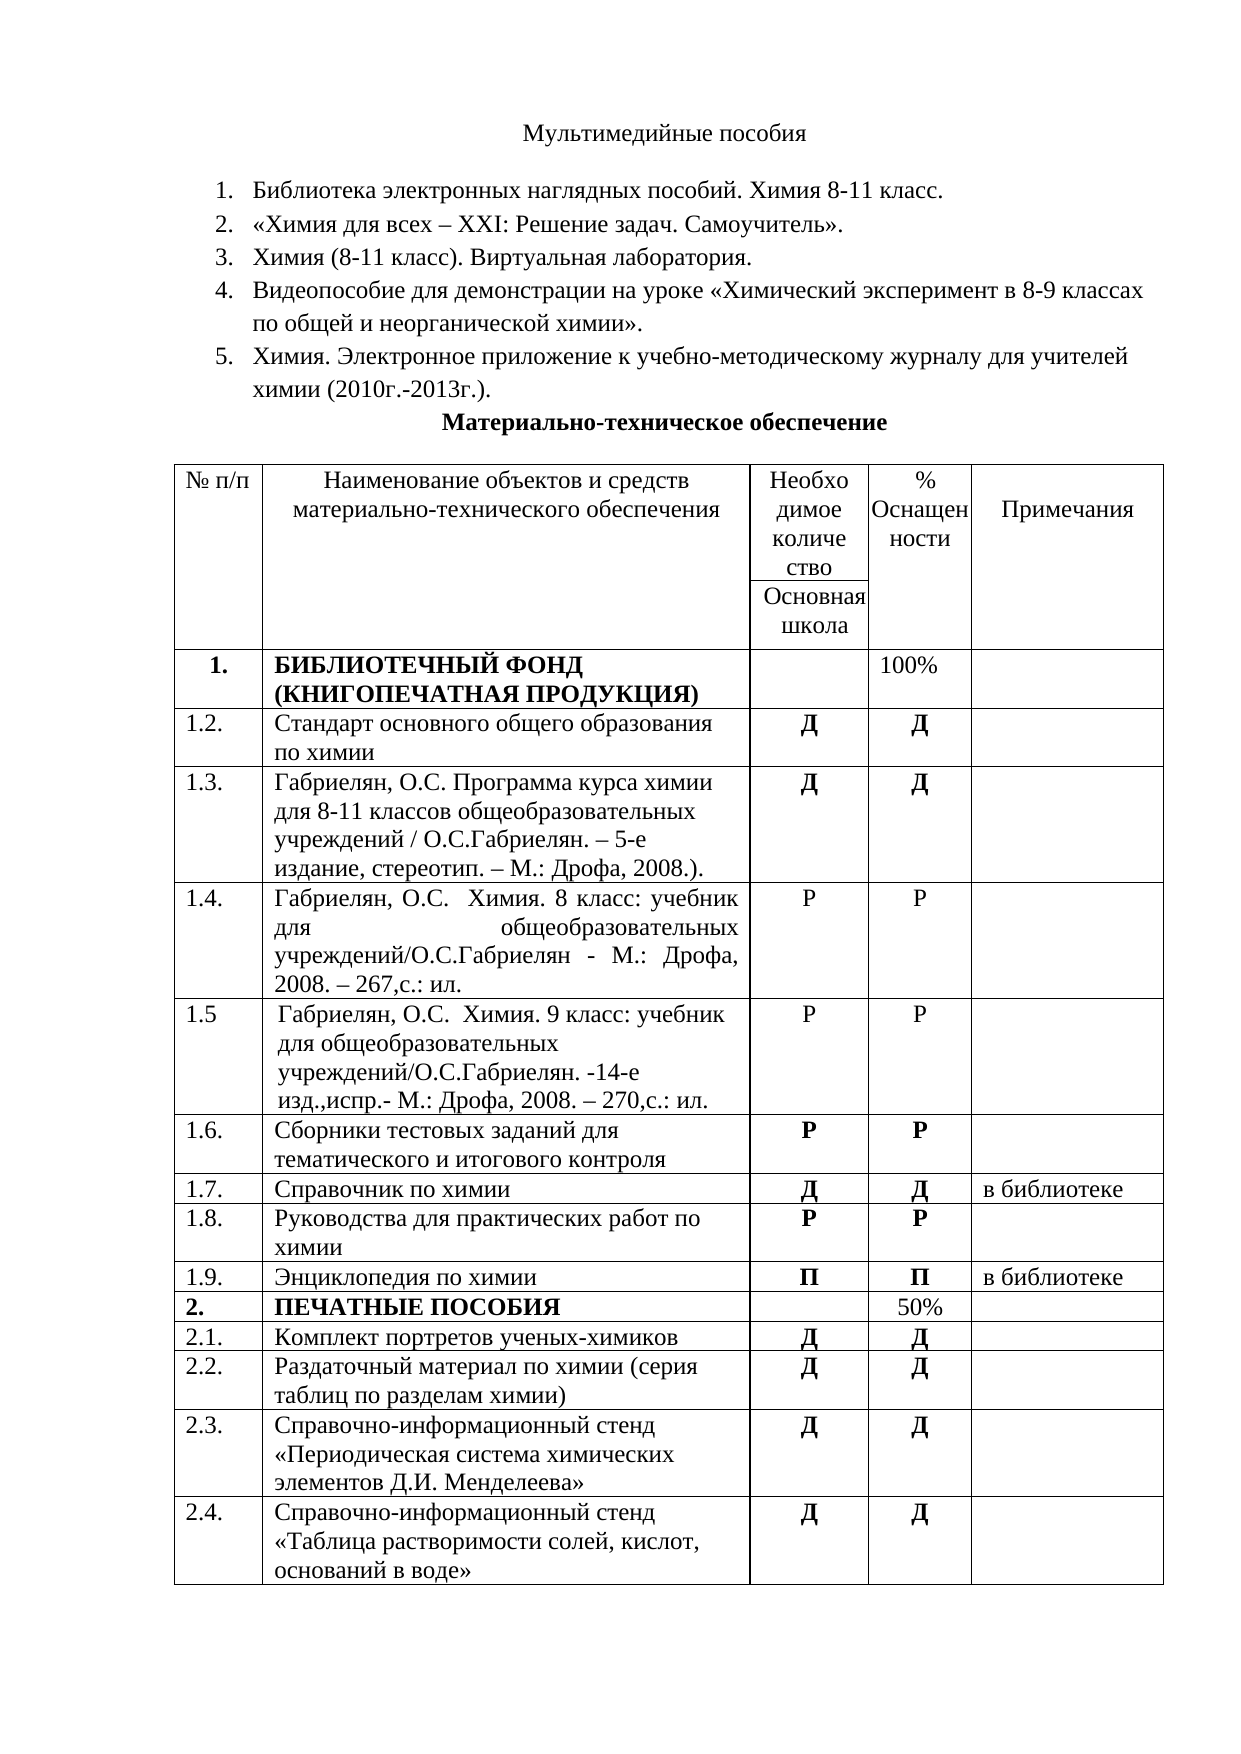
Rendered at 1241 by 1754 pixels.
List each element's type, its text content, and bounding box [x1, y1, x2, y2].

text Мультимедийные пособия [177, 118, 1152, 147]
table_cell [972, 999, 1163, 1114]
table_cell Д [751, 1322, 868, 1350]
table_cell Д [869, 1351, 971, 1409]
table_cell [751, 650, 868, 707]
table_cell Справочно-информационный стенд «Периодическая система химических элементов Д.И. Менделеева» [263, 1410, 749, 1496]
list Библиотека электронных наглядных пособий. Химия 8-11 класс. [215, 176, 1152, 204]
list Химия. Электронное приложение к учебно-методическому журналу для учителей химии (2010г.-2013г.). [215, 341, 1152, 402]
table_cell Раздаточный материал по химии (серия таблиц по разделам химии) [263, 1351, 749, 1409]
table_cell в библиотеке [972, 1174, 1163, 1202]
table_cell 2.2. [175, 1351, 262, 1409]
table_cell Р [869, 1115, 971, 1173]
table_header % Оснащен ности [869, 465, 971, 649]
table_cell [972, 709, 1163, 766]
table_cell [972, 1322, 1163, 1350]
table_cell 1.7. [175, 1174, 262, 1202]
table_cell Д [751, 1174, 868, 1202]
table_cell Д [869, 767, 971, 882]
text Материально-техническое обеспечение [177, 407, 1152, 436]
table_cell Д [869, 1174, 971, 1202]
table_cell [972, 883, 1163, 998]
table_cell 2. [175, 1292, 262, 1321]
table_cell Энциклопедия по химии [263, 1262, 749, 1291]
table_cell 100% [869, 650, 971, 707]
table_cell БИБЛИОТЕЧНЫЙ ФОНД (КНИГОПЕЧАТНАЯ ПРОДУКЦИЯ) [263, 650, 749, 707]
table_cell Комплект портретов ученых-химиков [263, 1322, 749, 1350]
table_cell Д [869, 1410, 971, 1496]
table_cell Д [751, 1410, 868, 1496]
list Химия (8-11 класс). Виртуальная лаборатория. [215, 242, 1152, 270]
table_cell Д [751, 1351, 868, 1409]
table_cell 2.1. [175, 1322, 262, 1350]
table_cell [972, 767, 1163, 882]
table_cell П [869, 1262, 971, 1291]
table_cell 1.4. [175, 883, 262, 998]
table_cell Р [751, 1115, 868, 1173]
table_cell Д [869, 1322, 971, 1350]
table_cell Р [869, 999, 971, 1114]
table_cell [972, 1204, 1163, 1261]
table_cell 1.9. [175, 1262, 262, 1291]
table_cell [972, 1497, 1163, 1583]
table_header Необхо димое количе ство [751, 465, 868, 580]
table_cell Руководства для практических работ по химии [263, 1204, 749, 1261]
list Видеопособие для демонстрации на уроке «Химический эксперимент в 8-9 классах по общей и неорганической химии». [215, 275, 1152, 336]
table_cell [972, 650, 1163, 707]
table_cell Д [751, 1497, 868, 1583]
table_cell 1.8. [175, 1204, 262, 1261]
table_cell [972, 1292, 1163, 1321]
table_cell Стандарт основного общего образования по химии [263, 709, 749, 766]
table_cell Габриелян, О.С. Химия. 9 класс: учебник для общеобразовательных учреждений/О.С.Габриелян. -14-е изд.,испр.- М.: Дрофа, 2008. – 270,с.: ил. [263, 999, 749, 1114]
table_cell 1.3. [175, 767, 262, 882]
table_cell Габриелян, О.С. Программа курса химии для 8-11 классов общеобразовательных учреждений / О.С.Габриелян. – 5-е издание, стереотип. – М.: Дрофа, 2008.). [263, 767, 749, 882]
table_cell 1. [175, 650, 262, 707]
table_cell 2.3. [175, 1410, 262, 1496]
table_cell Р [751, 999, 868, 1114]
table_cell Справочник по химии [263, 1174, 749, 1202]
table_cell 1.5 [175, 999, 262, 1114]
table_cell Д [869, 1497, 971, 1583]
table_cell ПЕЧАТНЫЕ ПОСОБИЯ [263, 1292, 749, 1321]
table_header Примечания [972, 465, 1163, 649]
table_cell [972, 1115, 1163, 1173]
table_cell Р [869, 1204, 971, 1261]
table_cell Д [751, 767, 868, 882]
table_cell 50% [869, 1292, 971, 1321]
table_cell Габриелян, О.С. Химия. 8 класс: учебник для общеобразовательных учреждений/О.С.Габриелян - М.: Дрофа, 2008. – 267,с.: ил. [263, 883, 749, 998]
table_cell 2.4. [175, 1497, 262, 1583]
table_cell П [751, 1262, 868, 1291]
table_cell Основная школа [751, 581, 868, 649]
list «Химия для всех – ХХI: Решение задач. Самоучитель». [215, 209, 1152, 237]
table_cell Д [751, 709, 868, 766]
table_header № п/п [175, 465, 262, 649]
table_cell Р [751, 883, 868, 998]
table_cell Сборники тестовых заданий для тематического и итогового контроля [263, 1115, 749, 1173]
table_cell Р [869, 883, 971, 998]
table_cell Справочно-информационный стенд «Таблица растворимости солей, кислот, оснований в воде» [263, 1497, 749, 1583]
table_cell [972, 1410, 1163, 1496]
table_cell 1.6. [175, 1115, 262, 1173]
table_cell Р [751, 1204, 868, 1261]
table_header Наименование объектов и средств материально-технического обеспечения [263, 465, 749, 649]
table_cell Д [869, 709, 971, 766]
table_cell в библиотеке [972, 1262, 1163, 1291]
table_cell [972, 1351, 1163, 1409]
table_cell [751, 1292, 868, 1321]
table_cell 1.2. [175, 709, 262, 766]
